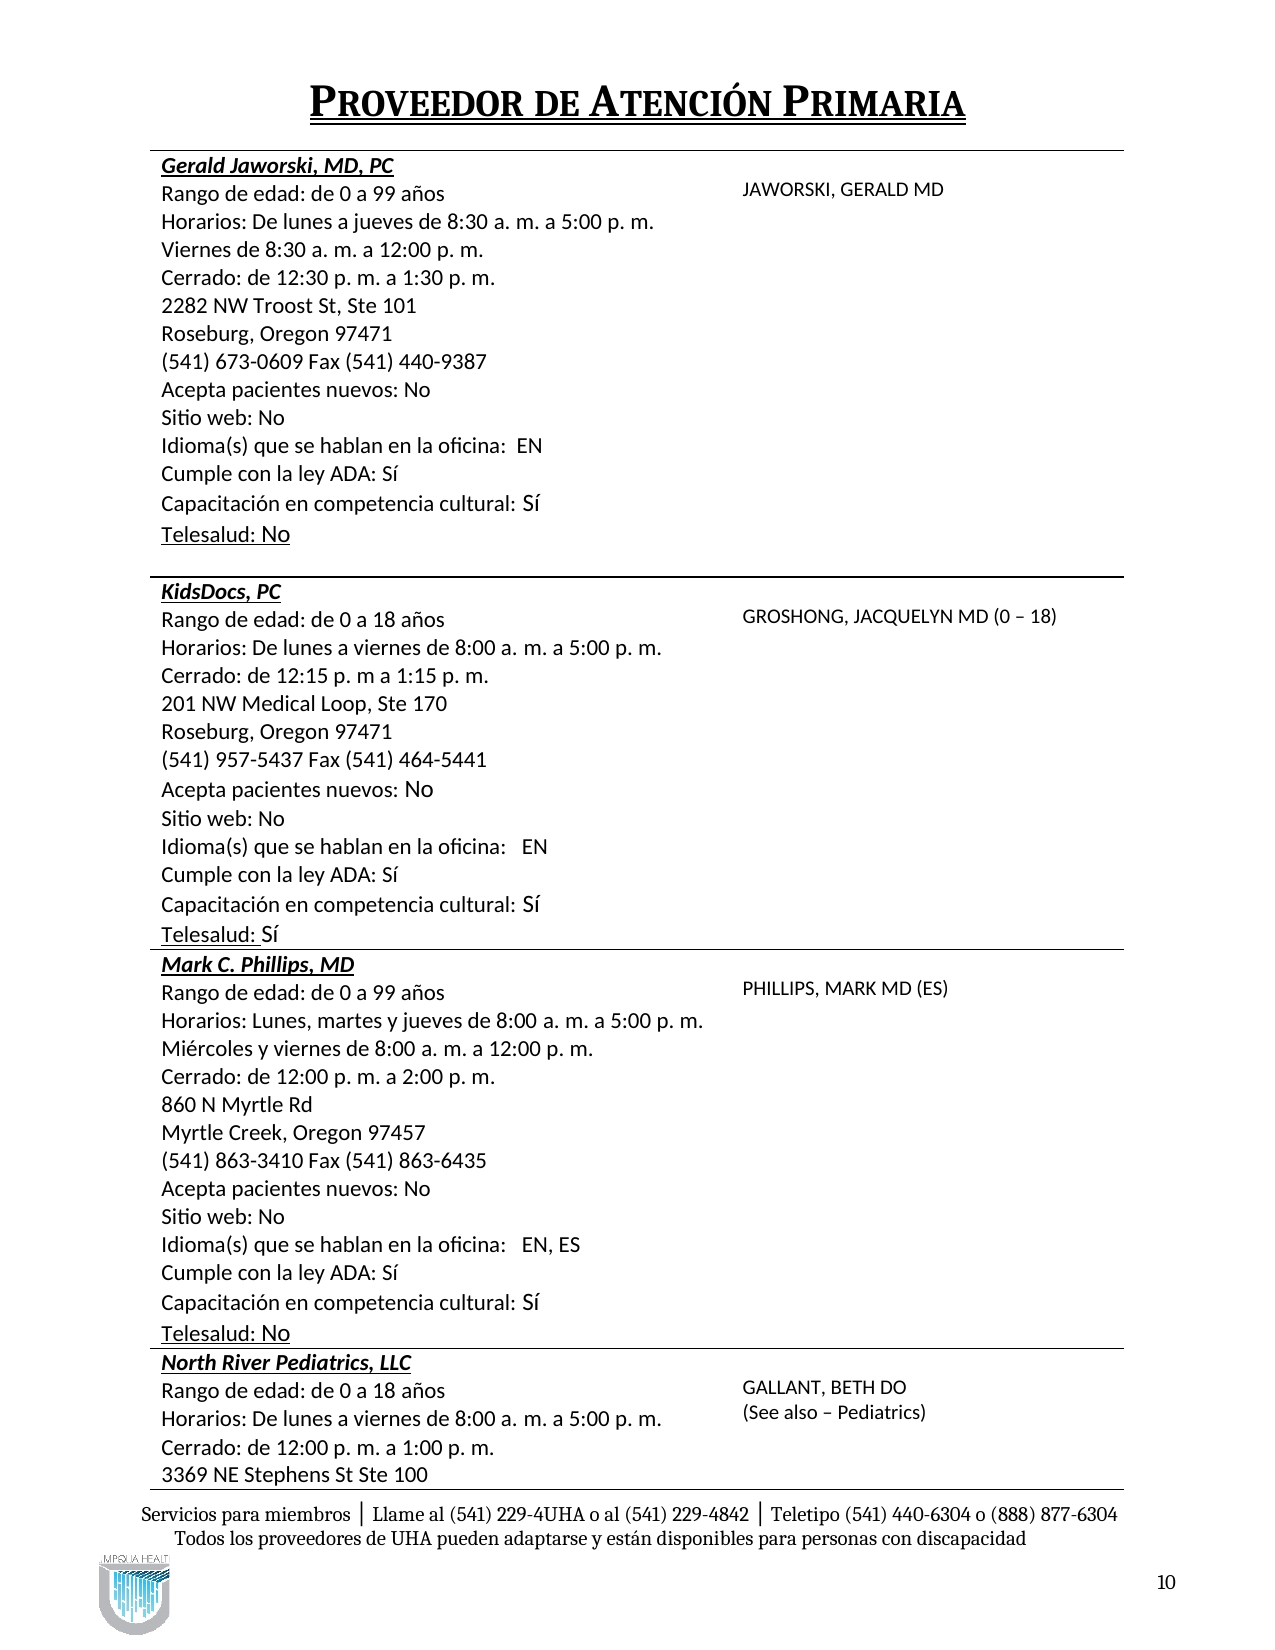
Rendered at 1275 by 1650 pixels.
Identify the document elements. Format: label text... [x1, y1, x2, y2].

table_cell JAWORSKI, GERALD MD [731, 151, 1124, 576]
table_cell KidsDocs, PC Rango de edad: de 0 a 18 años Horarios: De lunes a viernes de 8:00 a. m. a 5:00 p. m. Cerrado: de 12:15 p. m a 1:15 p. m. 201 NW Medical Loop, Ste 170 Roseburg, Oregon 97471 (541) 957-5437 Fax (541) 464-5441 Acepta pacientes nuevos: No Sitio web: No Idioma(s) que se hablan en la oficina: EN Cumple con la ley ADA: Sí Capacitación en competencia cultural: Sí Telesalud: Sí [150, 578, 731, 949]
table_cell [731, 1349, 1124, 1489]
table_cell Mark C. Phillips, MD Rango de edad: de 0 a 99 años Horarios: Lunes, martes y jueves de 8:00 a. m. a 5:00 p. m. Miércoles y viernes de 8:00 a. m. a 12:00 p. m. Cerrado: de 12:00 p. m. a 2:00 p. m. 860 N Myrtle Rd Myrtle Creek, Oregon 97457 (541) 863-3410 Fax (541) 863-6435 Acepta pacientes nuevos: No Sitio web: No Idioma(s) que se hablan en la oficina: EN, ES Cumple con la ley ADA: Sí Capacitación en competencia cultural: Sí Telesalud: No [150, 950, 731, 1347]
table_cell PHILLIPS, MARK MD (ES) [731, 950, 1124, 1347]
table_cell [150, 1349, 731, 1489]
table_cell GROSHONG, JACQUELYN MD (0 – 18) [731, 578, 1124, 949]
picture [97, 1554, 169, 1633]
table_cell Gerald Jaworski, MD, PC Rango de edad: de 0 a 99 años Horarios: De lunes a jueves de 8:30 a. m. a 5:00 p. m. Viernes de 8:30 a. m. a 12:00 p. m. Cerrado: de 12:30 p. m. a 1:30 p. m. 2282 NW Troost St, Ste 101 Roseburg, Oregon 97471 (541) 673-0609 Fax (541) 440-9387 Acepta pacientes nuevos: No Sitio web: No Idioma(s) que se hablan en la oficina: EN Cumple con la ley ADA: Sí Capacitación en competencia cultural: Sí Telesalud: No [150, 151, 731, 576]
